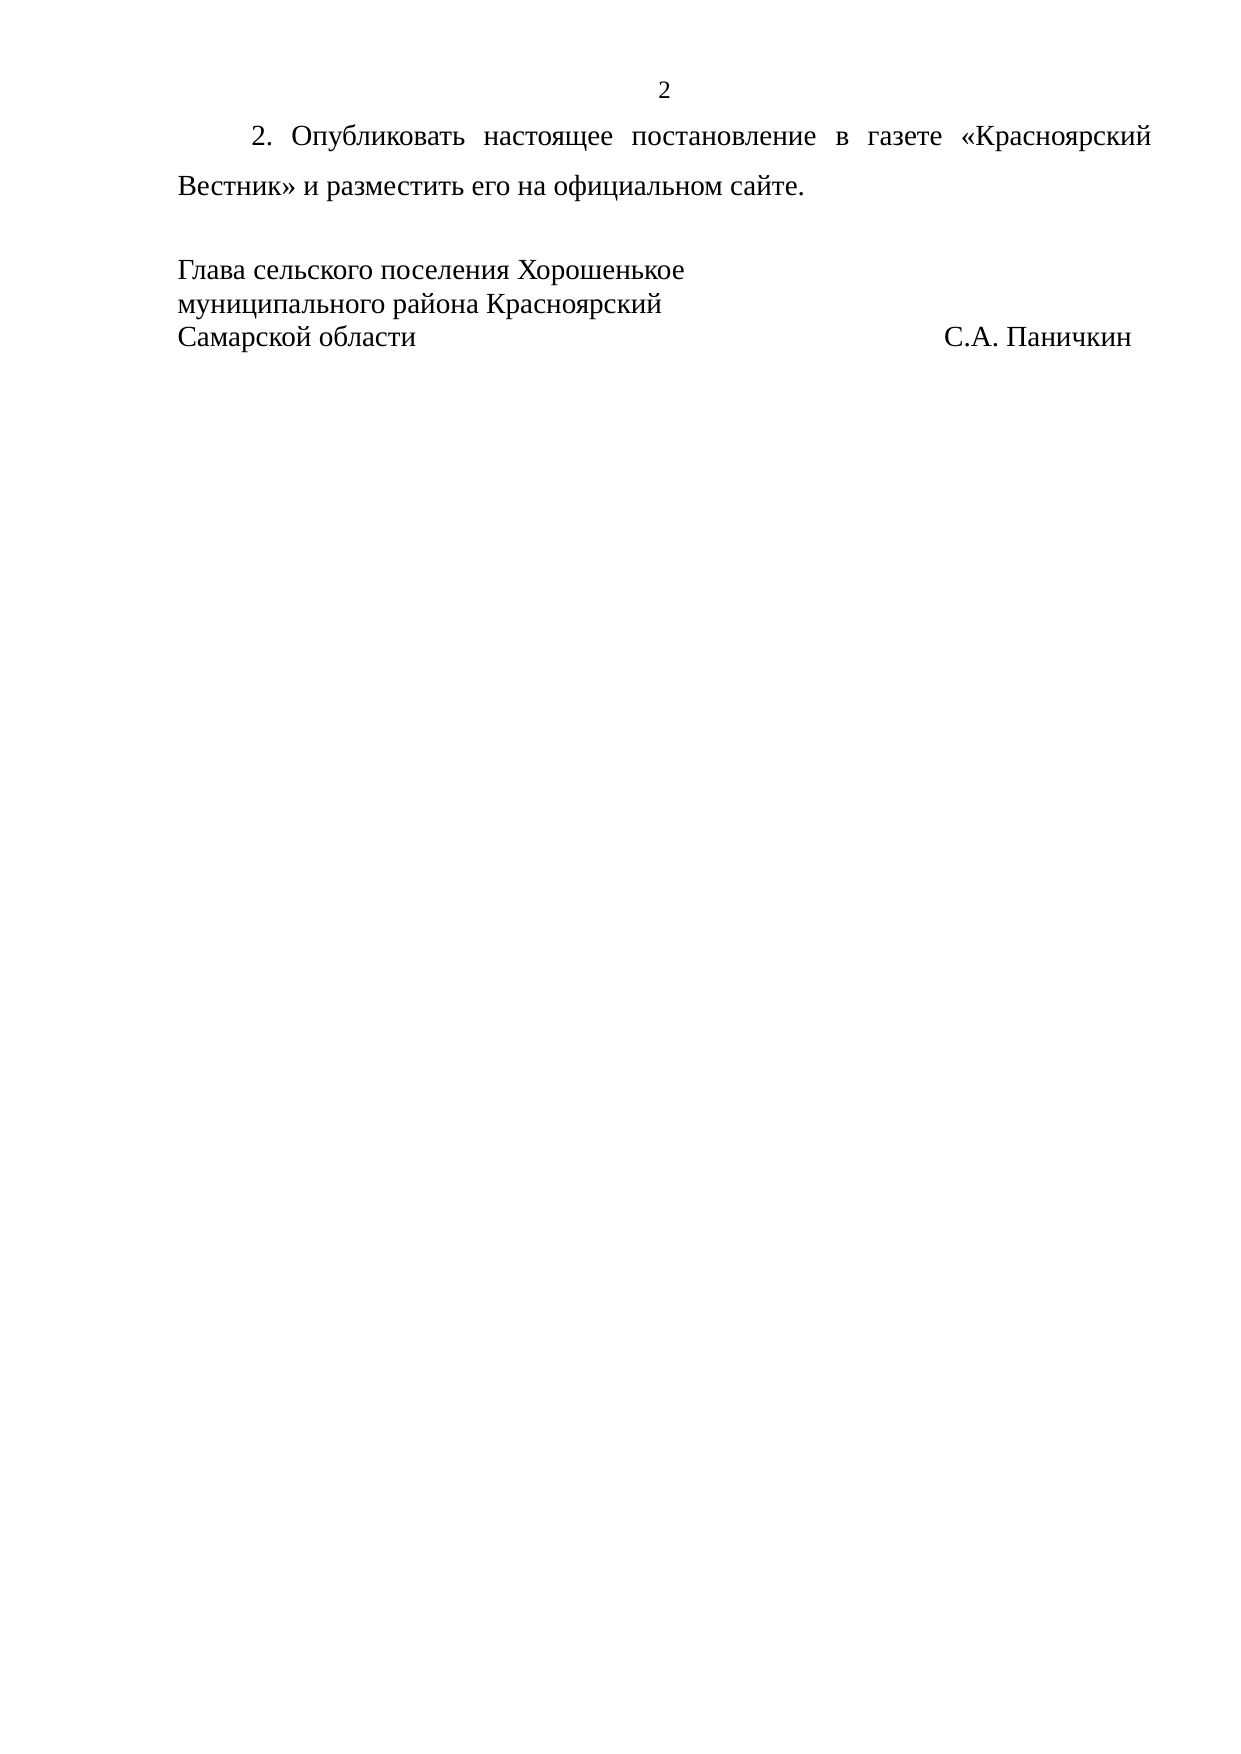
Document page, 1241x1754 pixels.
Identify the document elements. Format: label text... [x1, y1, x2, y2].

text 2. Опубликовать настоящее постановление в газете «Красноярский Вестник» и разместить его на официальном сайте. [177, 118, 1152, 202]
text Самарской области С.А. Паничкин [177, 319, 1152, 353]
text Глава сельского поселения Хорошенькое [177, 252, 1152, 286]
text муниципального района Красноярский [177, 286, 1152, 319]
